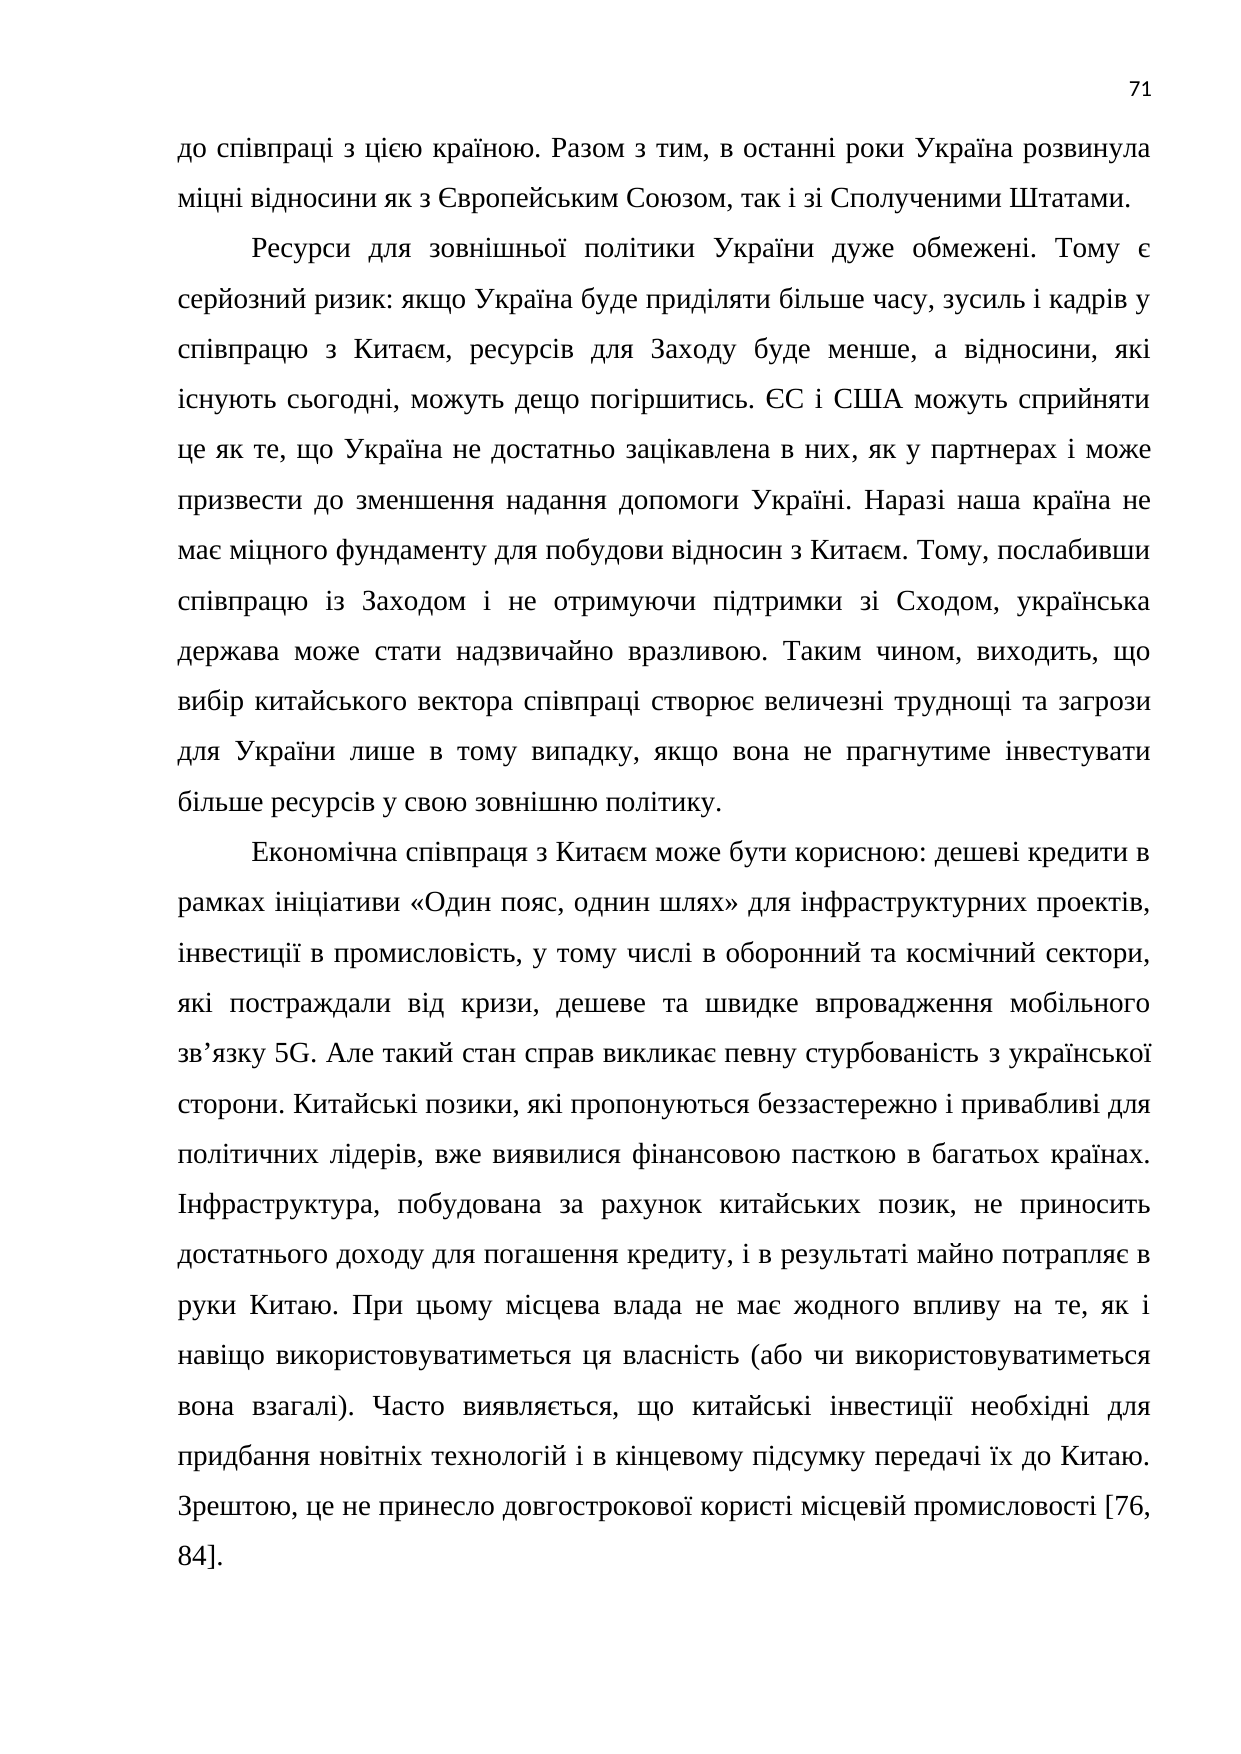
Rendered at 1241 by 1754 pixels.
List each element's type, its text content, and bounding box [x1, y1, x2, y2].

text Ресурси для зовнішньої політики України дуже обмежені. Тому є серйозний ризик: якщо Україна буде приділяти більше часу, зусиль і кадрів у співпрацю з Китаєм, ресурсів для Заходу буде менше, а відносини, які існують сьогодні, можуть дещо погіршитись. ЄС і США можуть сприйняти це як те, що Україна не достатньо зацікавлена в них, як у партнерах і може призвести до зменшення надання допомоги Україні. Наразі наша країна не має міцного фундаменту для побудови відносин з Китаєм. Тому, послабивши співпрацю із Заходом і не отримуючи підтримки зі Сходом, українська держава може стати надзвичайно вразливою. Таким чином, виходить, що вибір китайського вектора співпраці створює величезні труднощі та загрози для України лише в тому випадку, якщо вона не прагнутиме інвестувати більше ресурсів у свою зовнішню політику. [177, 230, 1152, 817]
text Економічна співпраця з Китаєм може бути корисною: дешеві кредити в рамках ініціативи «Один пояс, однин шлях» для інфраструктурних проектів, інвестиції в промисловість, у тому числі в оборонний та космічний сектори, які постраждали від кризи, дешеве та швидке впровадження мобільного зв’язку 5G. Але такий стан справ викликає певну стурбованість з української сторони. Китайські позики, які пропонуються беззастережно і привабливі для політичних лідерів, вже виявилися фінансовою пасткою в багатьох країнах. Інфраструктура, побудована за рахунок китайських позик, не приносить достатнього доходу для погашення кредиту, і в результаті майно потрапляє в руки Китаю. При цьому місцева влада не має жодного впливу на те, як і навіщо використовуватиметься ця власність (або чи використовуватиметься вона взагалі). Часто виявляється, що китайські інвестиції необхідні для придбання новітніх технологій і в кінцевому підсумку передачі їх до Китаю. Зрештою, це не принесло довгострокової користі місцевій промисловості [76, 84]. [177, 834, 1152, 1572]
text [177, 130, 1152, 214]
